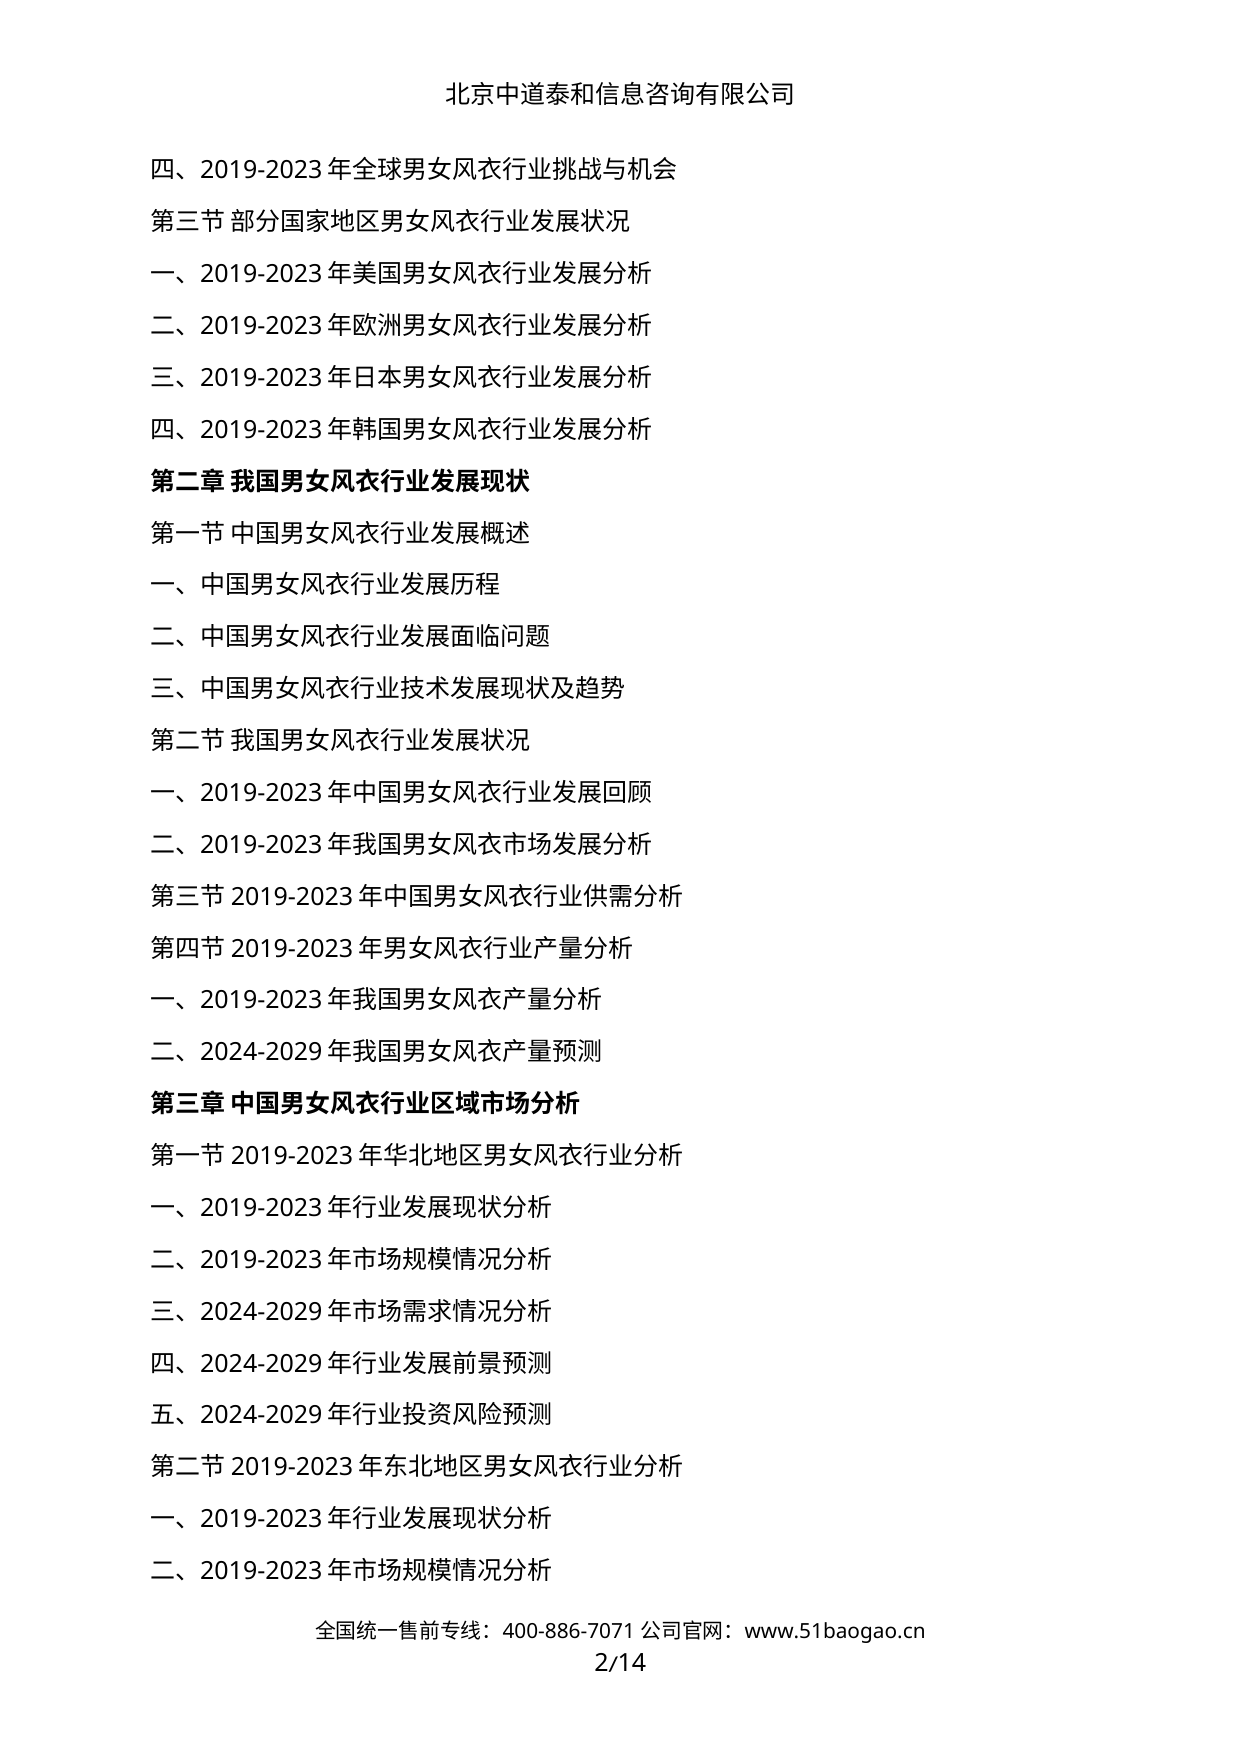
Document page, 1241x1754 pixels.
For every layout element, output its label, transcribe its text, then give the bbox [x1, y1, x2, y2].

text 四、2019-2023年韩国男女风衣行业发展分析 [150, 409, 1090, 446]
text 二、中国男女风衣行业发展面临问题 [150, 617, 1090, 653]
text 第二节 2019-2023年东北地区男女风衣行业分析 [150, 1447, 1090, 1483]
text 一、2019-2023年我国男女风衣产量分析 [150, 980, 1090, 1016]
text 一、2019-2023年行业发展现状分析 [150, 1499, 1090, 1535]
text 四、2024-2029年行业发展前景预测 [150, 1343, 1090, 1379]
text 第二章 我国男女风衣行业发展现状 [150, 461, 1090, 497]
text 第二节 我国男女风衣行业发展状况 [150, 721, 1090, 757]
text 二、2019-2023年我国男女风衣市场发展分析 [150, 824, 1090, 861]
text 五、2024-2029年行业投资风险预测 [150, 1395, 1090, 1431]
text 三、2019-2023年日本男女风衣行业发展分析 [150, 357, 1090, 394]
text 第三节 2019-2023年中国男女风衣行业供需分析 [150, 876, 1090, 912]
text 四、2019-2023年全球男女风衣行业挑战与机会 [150, 150, 1090, 186]
text 一、中国男女风衣行业发展历程 [150, 565, 1090, 601]
text 第三节 部分国家地区男女风衣行业发展状况 [150, 202, 1090, 238]
text 第四节 2019-2023年男女风衣行业产量分析 [150, 928, 1090, 964]
text 二、2019-2023年市场规模情况分析 [150, 1239, 1090, 1276]
text 二、2024-2029年我国男女风衣产量预测 [150, 1032, 1090, 1068]
text 一、2019-2023年中国男女风衣行业发展回顾 [150, 772, 1090, 809]
text 三、2024-2029年市场需求情况分析 [150, 1291, 1090, 1327]
text 一、2019-2023年美国男女风衣行业发展分析 [150, 254, 1090, 290]
text 一、2019-2023年行业发展现状分析 [150, 1187, 1090, 1224]
text 三、中国男女风衣行业技术发展现状及趋势 [150, 669, 1090, 705]
text 第一节 中国男女风衣行业发展概述 [150, 513, 1090, 549]
text 第三章 中国男女风衣行业区域市场分析 [150, 1084, 1090, 1120]
text 第一节 2019-2023年华北地区男女风衣行业分析 [150, 1136, 1090, 1172]
text 二、2019-2023年欧洲男女风衣行业发展分析 [150, 306, 1090, 342]
text 二、2019-2023年市场规模情况分析 [150, 1551, 1090, 1587]
